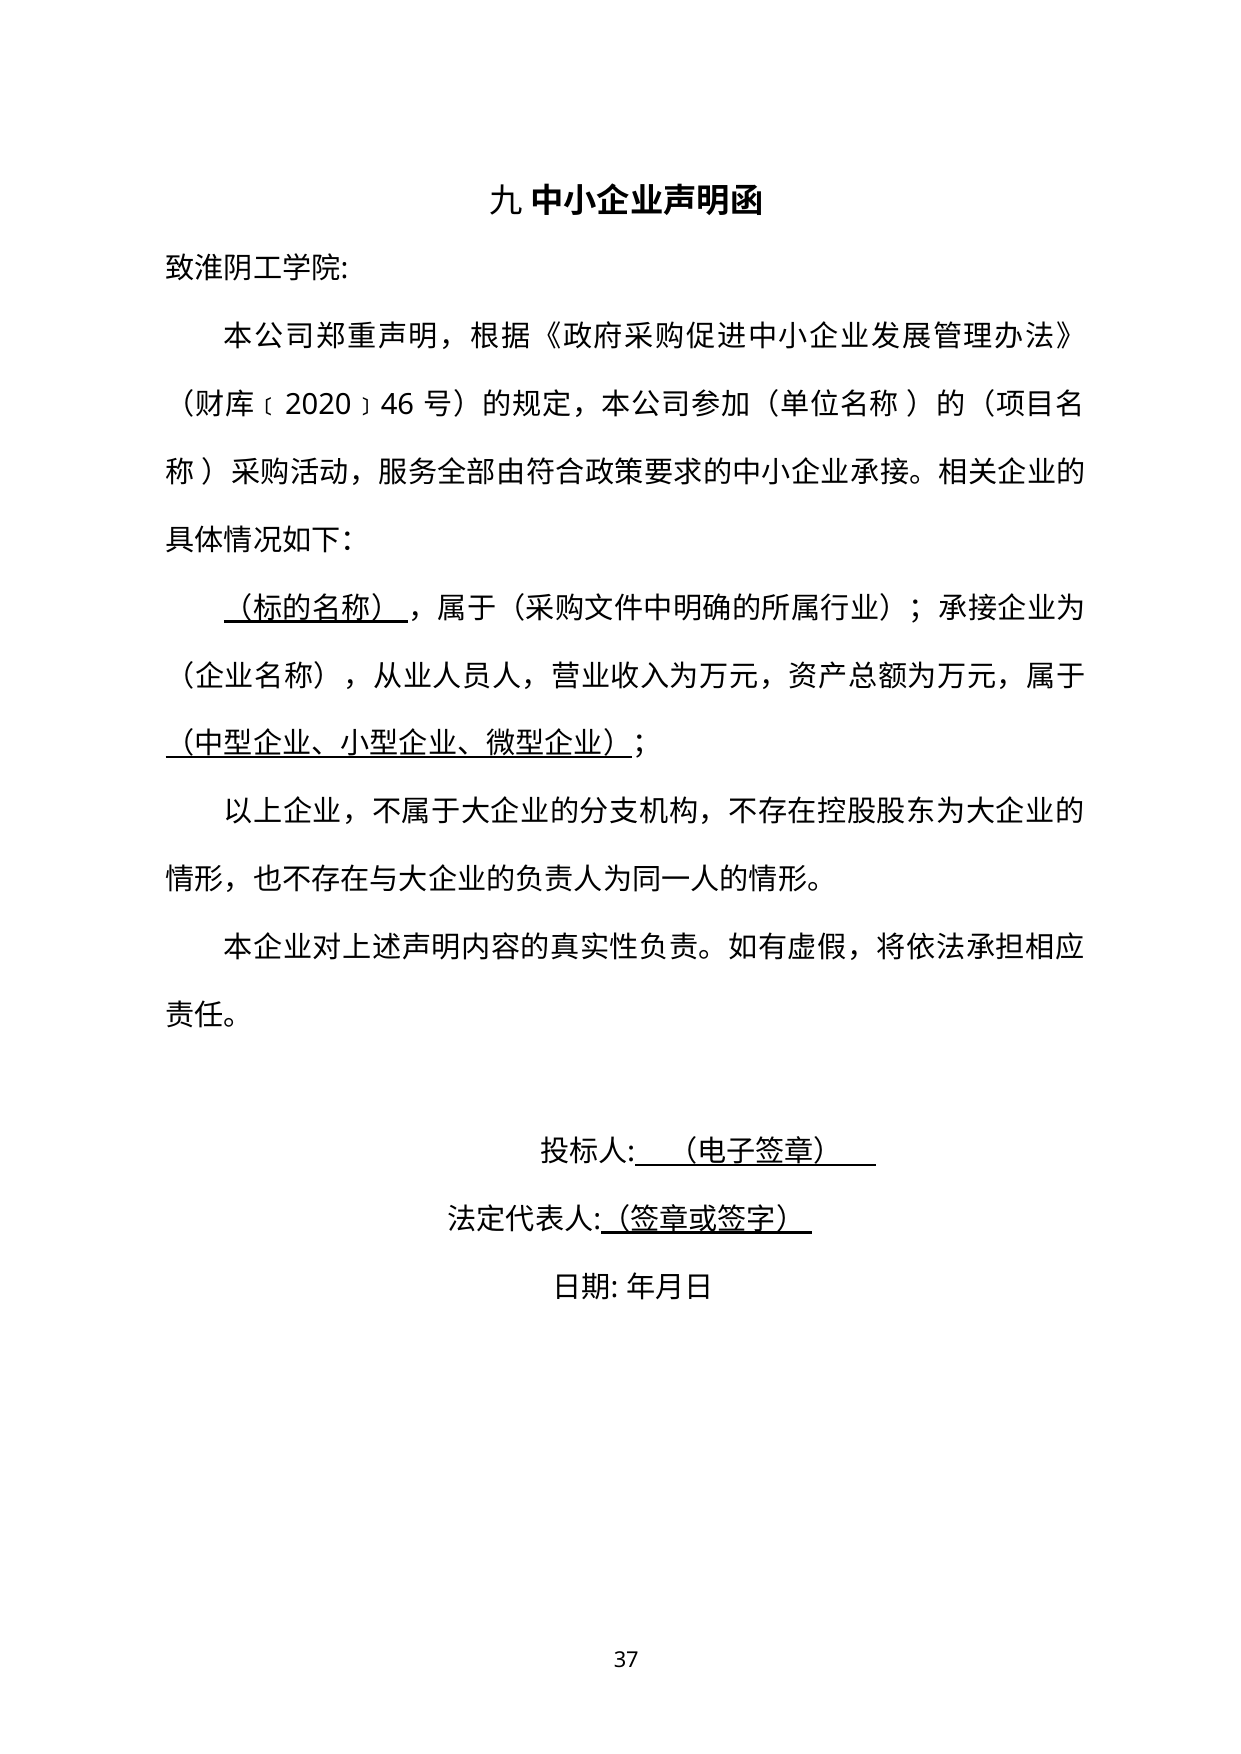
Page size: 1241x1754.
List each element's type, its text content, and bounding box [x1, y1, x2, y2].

text 投标人: （电子签章） [165, 1115, 1087, 1183]
text 本企业对上述声明内容的真实性负责。如有虚假，将依法承担相应责任。 [165, 911, 1087, 1047]
text 本公司郑重声明，根据《政府采购促进中小企业发展管理办法》（财库﹝2020﹞46 号）的规定，本公司参加（单位名称 ）的（项目名称 ）采购活动，服务全部由符合政策要求的中小企业承接。相关企业的具体情况如下： [165, 300, 1087, 571]
text 九 中小企业声明函 [165, 164, 1087, 232]
text 日期: 年月日 [165, 1251, 1087, 1318]
text 法定代表人:（签章或签字） [165, 1183, 1087, 1251]
text （标的名称） ，属于（采购文件中明确的所属行业）；承接企业为（企业名称），从业人员人，营业收入为万元，资产总额为万元，属于（中型企业、小型企业、微型企业）； [165, 571, 1087, 775]
text 致淮阴工学院: [165, 232, 1087, 300]
text 以上企业，不属于大企业的分支机构，不存在控股股东为大企业的情形，也不存在与大企业的负责人为同一人的情形。 [165, 775, 1087, 911]
